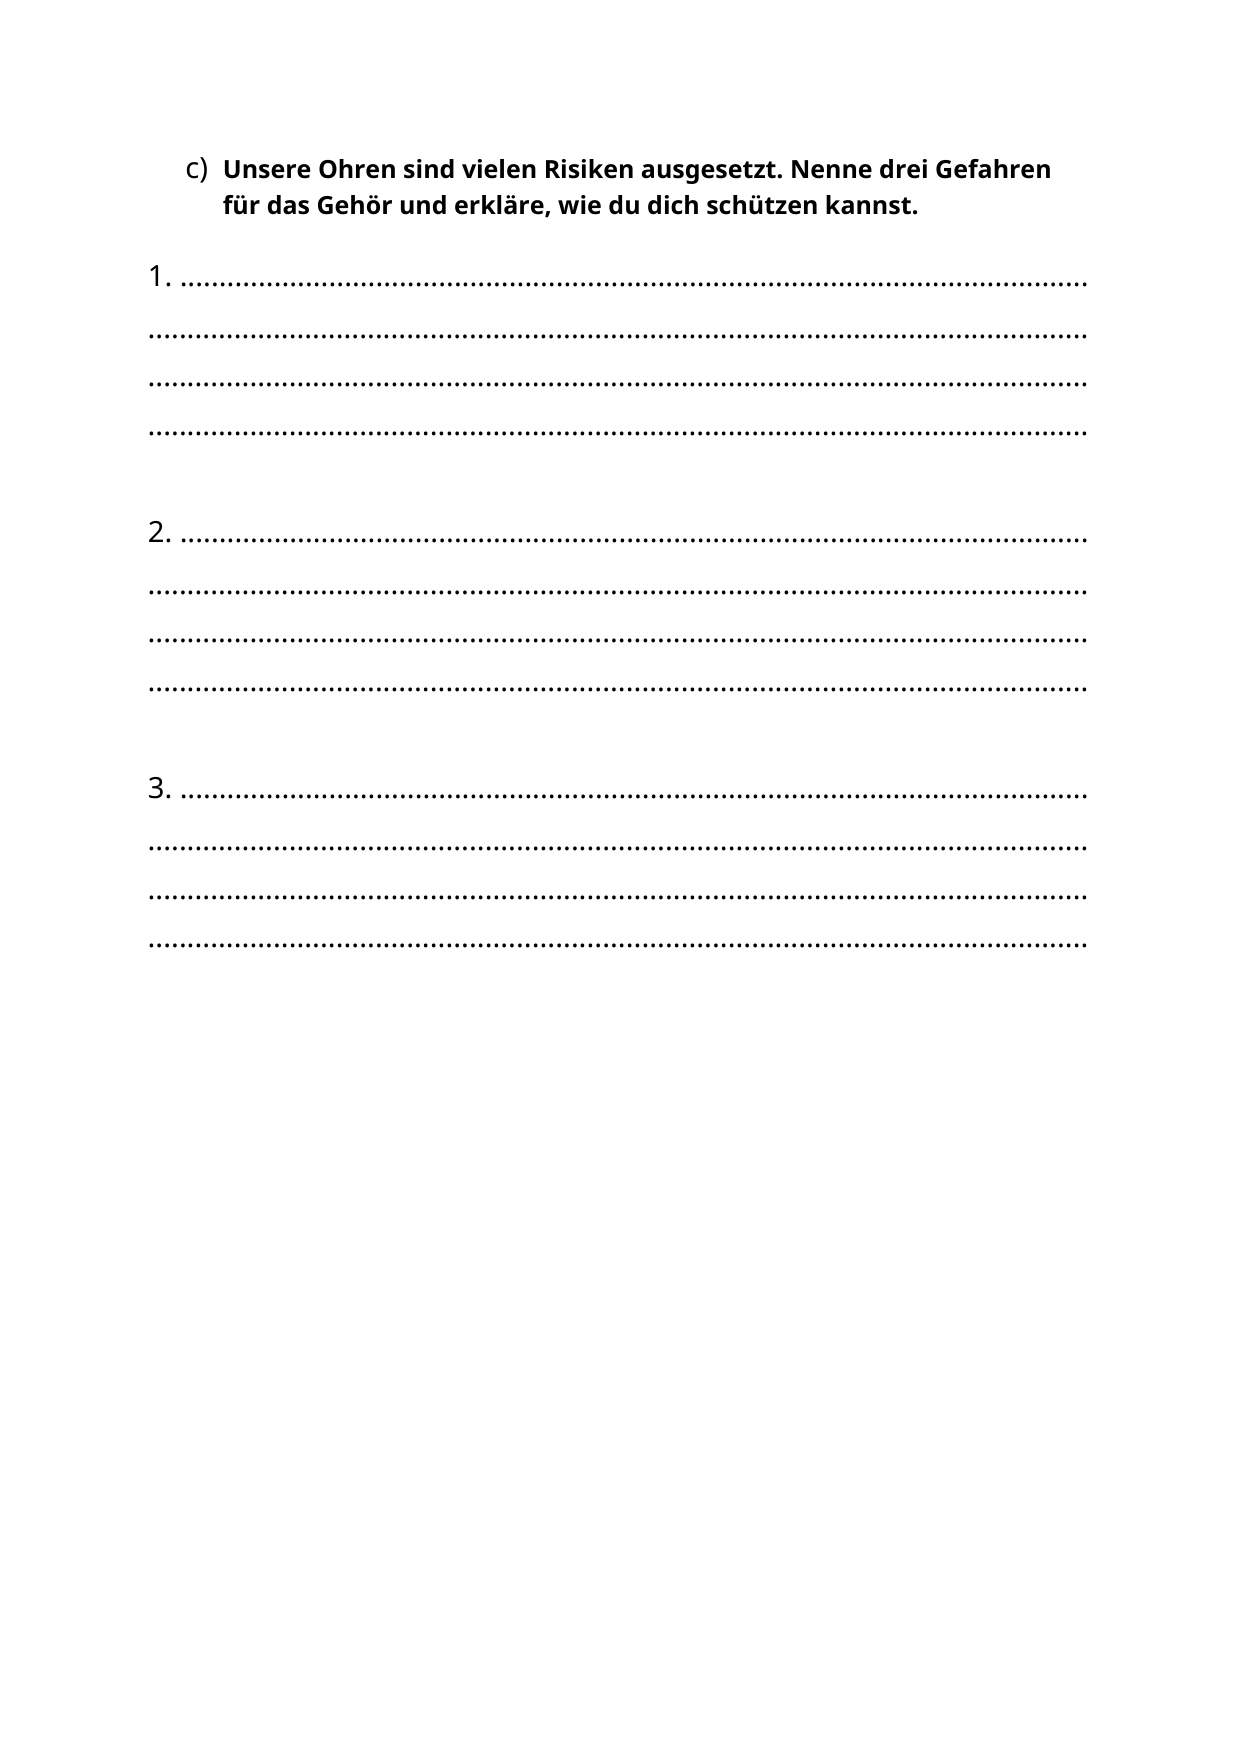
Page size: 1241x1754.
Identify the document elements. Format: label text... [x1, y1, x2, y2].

list 3. [148, 768, 1093, 807]
list Unsere Ohren sind vielen Risiken ausgesetzt. Nenne drei Gefahren für das Gehör und erkläre, wie du dich schützen kannst. [185, 148, 1093, 255]
list 2. [148, 512, 1093, 551]
list 1. [148, 255, 1093, 295]
